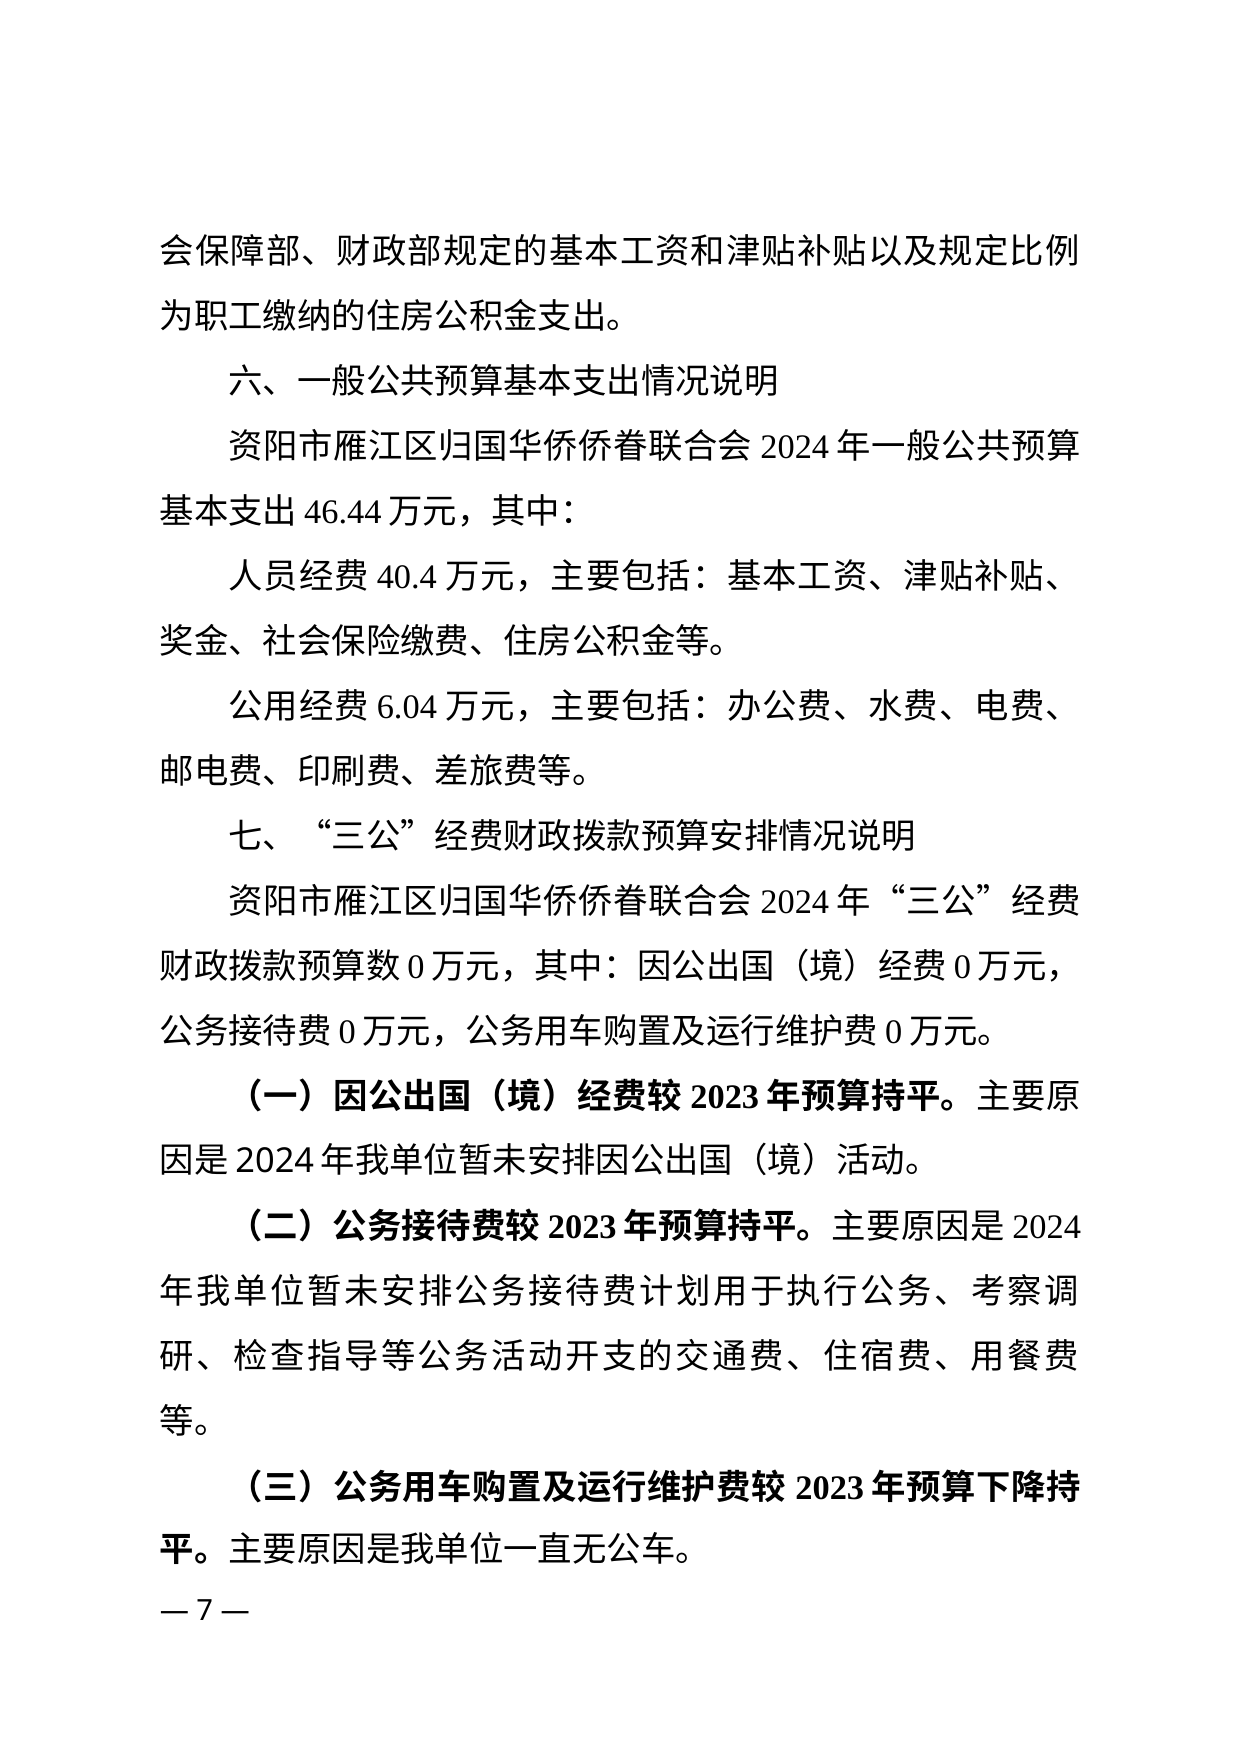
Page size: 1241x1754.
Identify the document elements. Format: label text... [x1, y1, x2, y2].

text 公用经费6.04万元，主要包括：办公费、水费、电费、邮电费、印刷费、差旅费等。 [159, 671, 1081, 801]
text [159, 216, 1081, 346]
text 六、一般公共预算基本支出情况说明 [159, 346, 1081, 411]
text （三）公务用车购置及运行维护费较2023年预算下降持平。主要原因是我单位一直无公车。 [159, 1451, 1081, 1573]
text （二）公务接待费较2023年预算持平。主要原因是2024年我单位暂未安排公务接待费计划用于执行公务、考察调研、检查指导等公务活动开支的交通费、住宿费、用餐费等。 [159, 1191, 1081, 1451]
text 人员经费40.4万元，主要包括：基本工资、津贴补贴、奖金、社会保险缴费、住房公积金等。 [159, 541, 1081, 671]
text 资阳市雁江区归国华侨侨眷联合会2024年一般公共预算基本支出46.44万元，其中： [159, 411, 1081, 541]
text （一）因公出国（境）经费较2023年预算持平。主要原因是2024年我单位暂未安排因公出国（境）活动。 [159, 1061, 1081, 1191]
text 七、“三公”经费财政拨款预算安排情况说明 [159, 801, 1081, 866]
text 资阳市雁江区归国华侨侨眷联合会2024年“三公”经费财政拨款预算数0万元，其中：因公出国（境）经费0万元，公务接待费0万元，公务用车购置及运行维护费0万元。 [159, 866, 1081, 1061]
